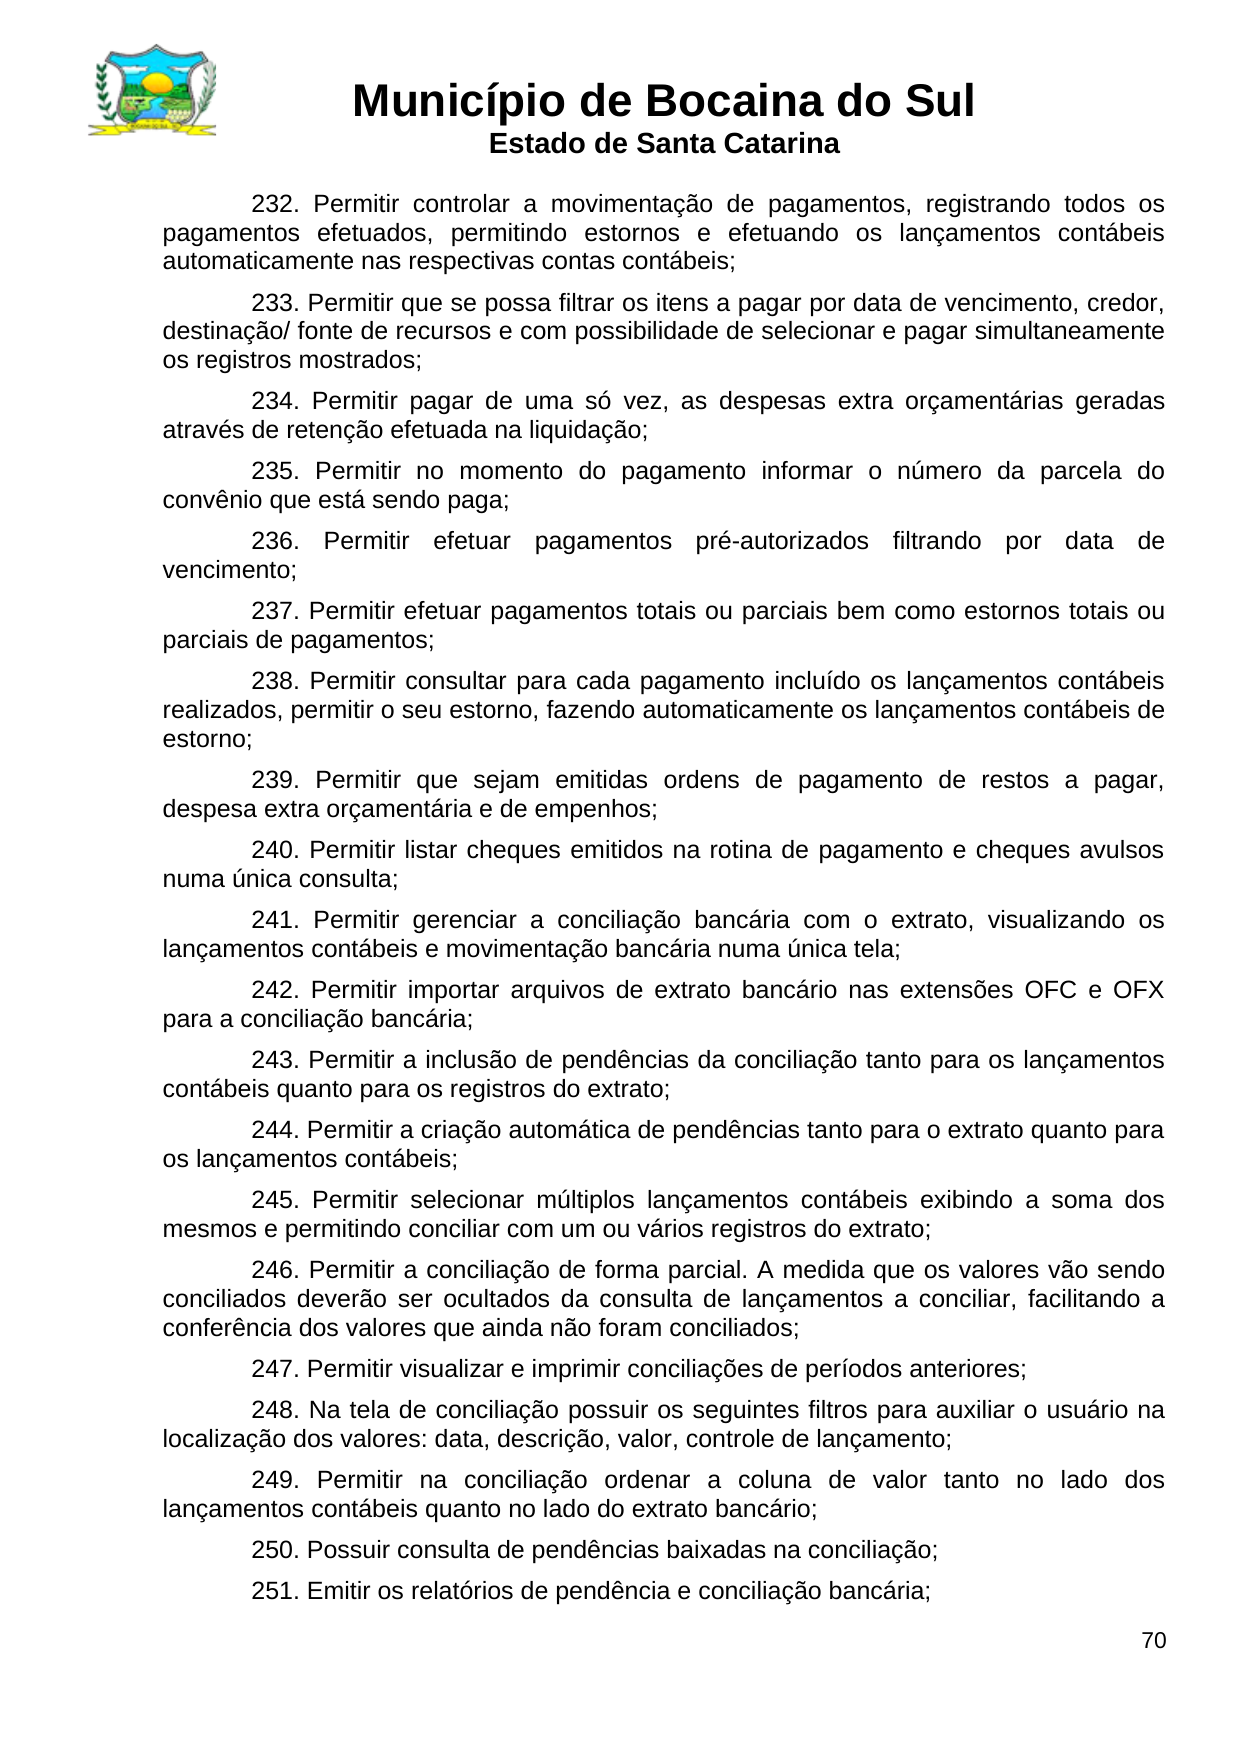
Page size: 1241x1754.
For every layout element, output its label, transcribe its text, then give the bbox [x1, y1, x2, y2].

list 238. Permitir consultar para cada pagamento incluído os lançamentos contábeis realizados, permitir o seu estorno, fazendo automaticamente os lançamentos contábeis de estorno; [162, 666, 1167, 753]
list 232. Permitir controlar a movimentação de pagamentos, registrando todos os pagamentos efetuados, permitindo estornos e efetuando os lançamentos contábeis automaticamente nas respectivas contas contábeis; [162, 189, 1167, 275]
list 236. Permitir efetuar pagamentos pré-autorizados filtrando por data de vencimento; [162, 526, 1167, 584]
list 240. Permitir listar cheques emitidos na rotina de pagamento e cheques avulsos numa única consulta; [162, 835, 1167, 893]
list 234. Permitir pagar de uma só vez, as despesas extra orçamentárias geradas através de retenção efetuada na liquidação; [162, 386, 1167, 444]
list 248. Na tela de conciliação possuir os seguintes filtros para auxiliar o usuário na localização dos valores: data, descrição, valor, controle de lançamento; [162, 1395, 1167, 1453]
picture [87, 35, 217, 142]
list 246. Permitir a conciliação de forma parcial. A medida que os valores vão sendo conciliados deverão ser ocultados da consulta de lançamentos a conciliar, facilitando a conferência dos valores que ainda não foram conciliados; [162, 1255, 1167, 1341]
list 243. Permitir a inclusão de pendências da conciliação tanto para os lançamentos contábeis quanto para os registros do extrato; [162, 1045, 1167, 1103]
list 237. Permitir efetuar pagamentos totais ou parciais bem como estornos totais ou parciais de pagamentos; [162, 596, 1167, 654]
list 249. Permitir na conciliação ordenar a coluna de valor tanto no lado dos lançamentos contábeis quanto no lado do extrato bancário; [162, 1465, 1167, 1523]
list 247. Permitir visualizar e imprimir conciliações de períodos anteriores; [162, 1354, 1167, 1383]
list 241. Permitir gerenciar a conciliação bancária com o extrato, visualizando os lançamentos contábeis e movimentação bancária numa única tela; [162, 905, 1167, 963]
list 245. Permitir selecionar múltiplos lançamentos contábeis exibindo a soma dos mesmos e permitindo conciliar com um ou vários registros do extrato; [162, 1185, 1167, 1243]
list 250. Possuir consulta de pendências baixadas na conciliação; [162, 1535, 1167, 1564]
list 251. Emitir os relatórios de pendência e conciliação bancária; [162, 1576, 1167, 1605]
list 233. Permitir que se possa filtrar os itens a pagar por data de vencimento, credor, destinação/ fonte de recursos e com possibilidade de selecionar e pagar simultaneamente os registros mostrados; [162, 288, 1167, 374]
list 235. Permitir no momento do pagamento informar o número da parcela do convênio que está sendo paga; [162, 456, 1167, 514]
list 244. Permitir a criação automática de pendências tanto para o extrato quanto para os lançamentos contábeis; [162, 1115, 1167, 1173]
list 242. Permitir importar arquivos de extrato bancário nas extensões OFC e OFX para a conciliação bancária; [162, 975, 1167, 1033]
list 239. Permitir que sejam emitidas ordens de pagamento de restos a pagar, despesa extra orçamentária e de empenhos; [162, 765, 1167, 823]
